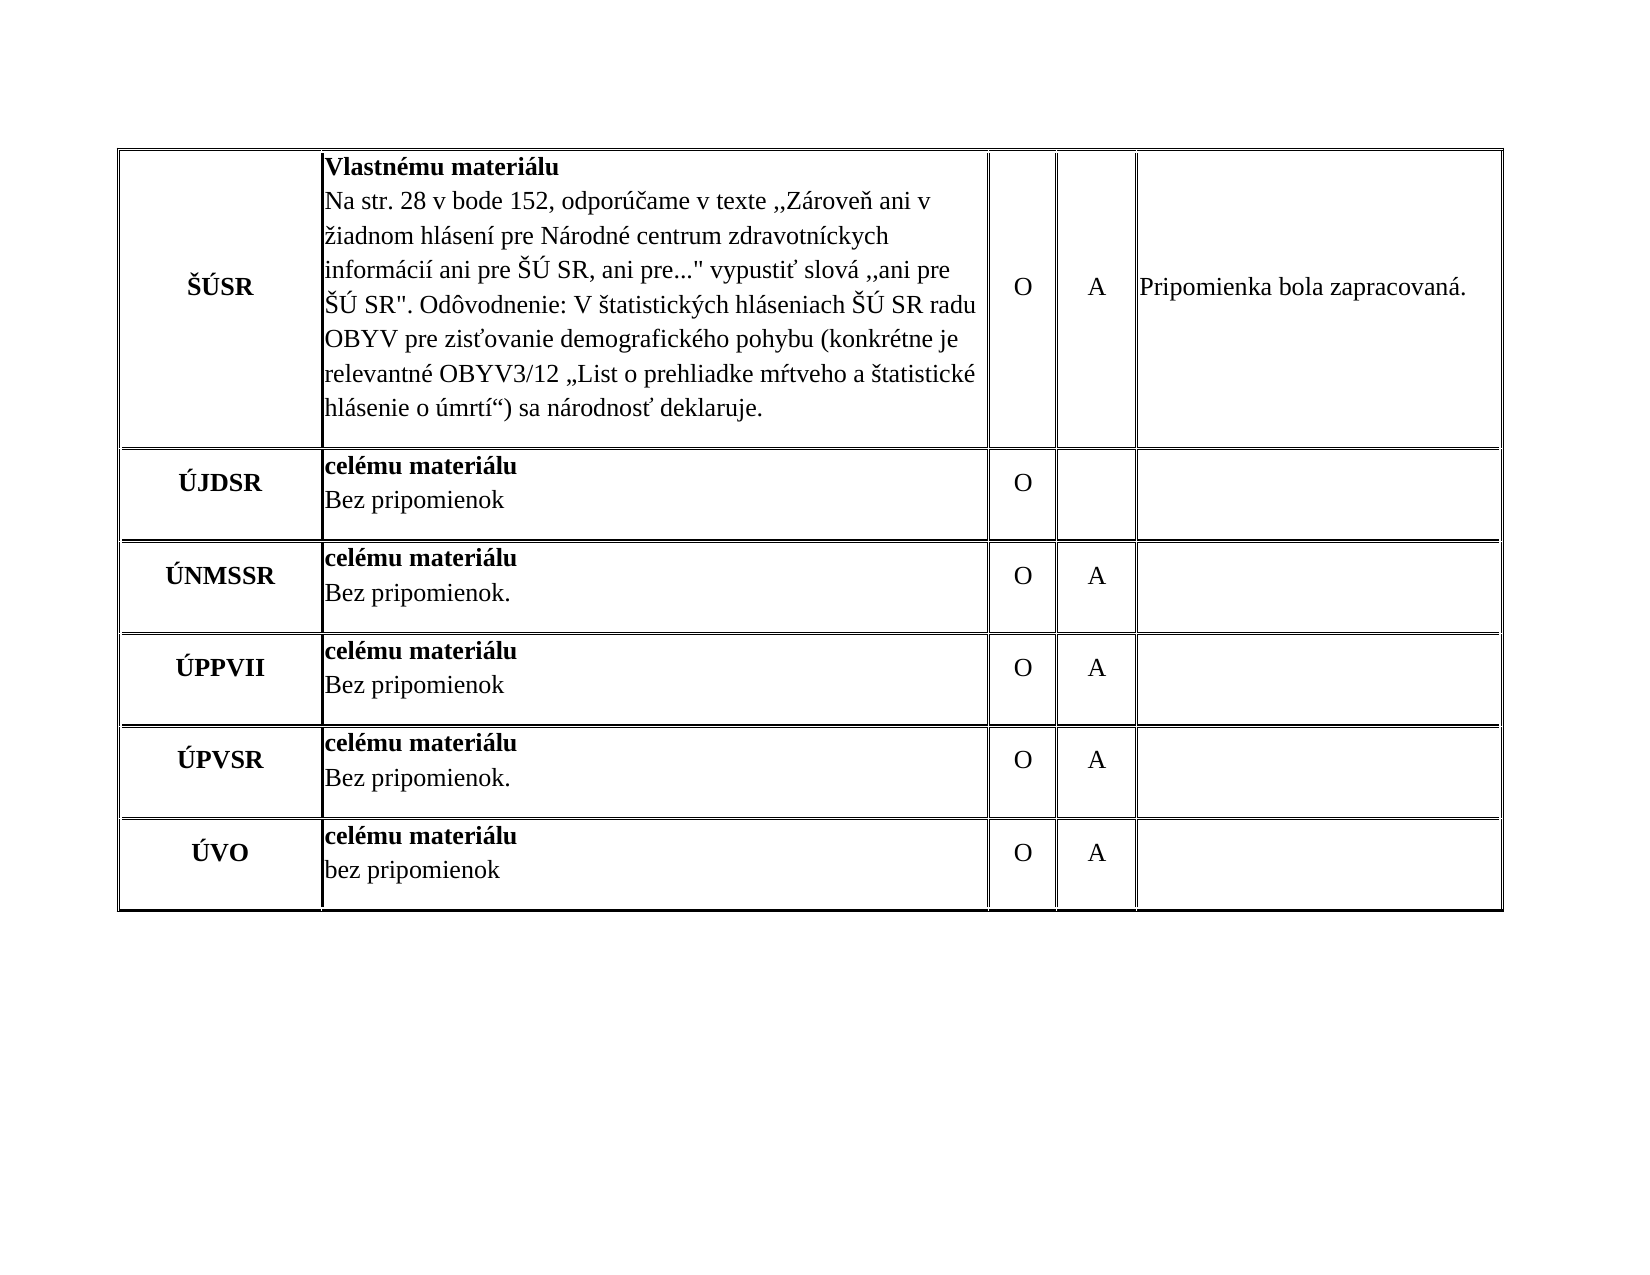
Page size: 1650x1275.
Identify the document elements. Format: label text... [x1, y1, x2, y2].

table_cell O [989, 151, 1057, 447]
table_cell A [1057, 820, 1137, 909]
table_cell celému materiálu bez pripomienok [322, 820, 989, 909]
table_cell O [990, 543, 1055, 632]
table_cell celému materiálu Bez pripomienok. [324, 543, 987, 632]
table_cell [1138, 724, 1501, 816]
table_cell A [1058, 728, 1135, 816]
table_cell O [990, 728, 1055, 816]
table_cell O [990, 635, 1055, 724]
table_cell A [1058, 635, 1135, 724]
table_cell [1138, 539, 1501, 632]
table_cell O [989, 820, 1057, 909]
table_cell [1137, 151, 1501, 447]
table_cell ÚJDSR [118, 447, 322, 539]
table_cell [1137, 632, 1502, 724]
table_cell celému materiálu Bez pripomienok [324, 450, 987, 539]
table_cell celému materiálu Bez pripomienok. [324, 728, 987, 816]
table_cell ŠÚSR [118, 149, 322, 447]
table_cell A [1057, 151, 1137, 447]
table_cell ÚVO [120, 816, 322, 909]
table_cell celému materiálu Bez pripomienok [324, 635, 987, 724]
table_cell [1137, 447, 1502, 539]
table_cell ÚNMSSR [120, 539, 321, 632]
table_cell ÚPPVII [118, 632, 322, 724]
table_cell ÚPVSR [120, 724, 321, 816]
table_cell [1058, 450, 1135, 539]
table_cell Vlastnému materiálu Na str. 28 v bode 152, odporúčame v texte ,,Zároveň ani v žiadnom hlásení pre Národné centrum zdravotníckych informácií ani pre ŠÚ SR, ani pre..." vypustiť slová ,,ani pre ŠÚ SR". Odôvodnenie: V štatistických hláseniach ŠÚ SR radu OBYV pre zisťovanie demografického pohybu (konkrétne je relevantné OBYV3/12 „List o prehliadke mŕtveho a štatistické hlásenie o úmrtí“) sa národnosť deklaruje. [322, 151, 989, 447]
table_cell [1137, 816, 1501, 909]
table_cell O [990, 450, 1055, 539]
table_cell A [1058, 543, 1135, 632]
